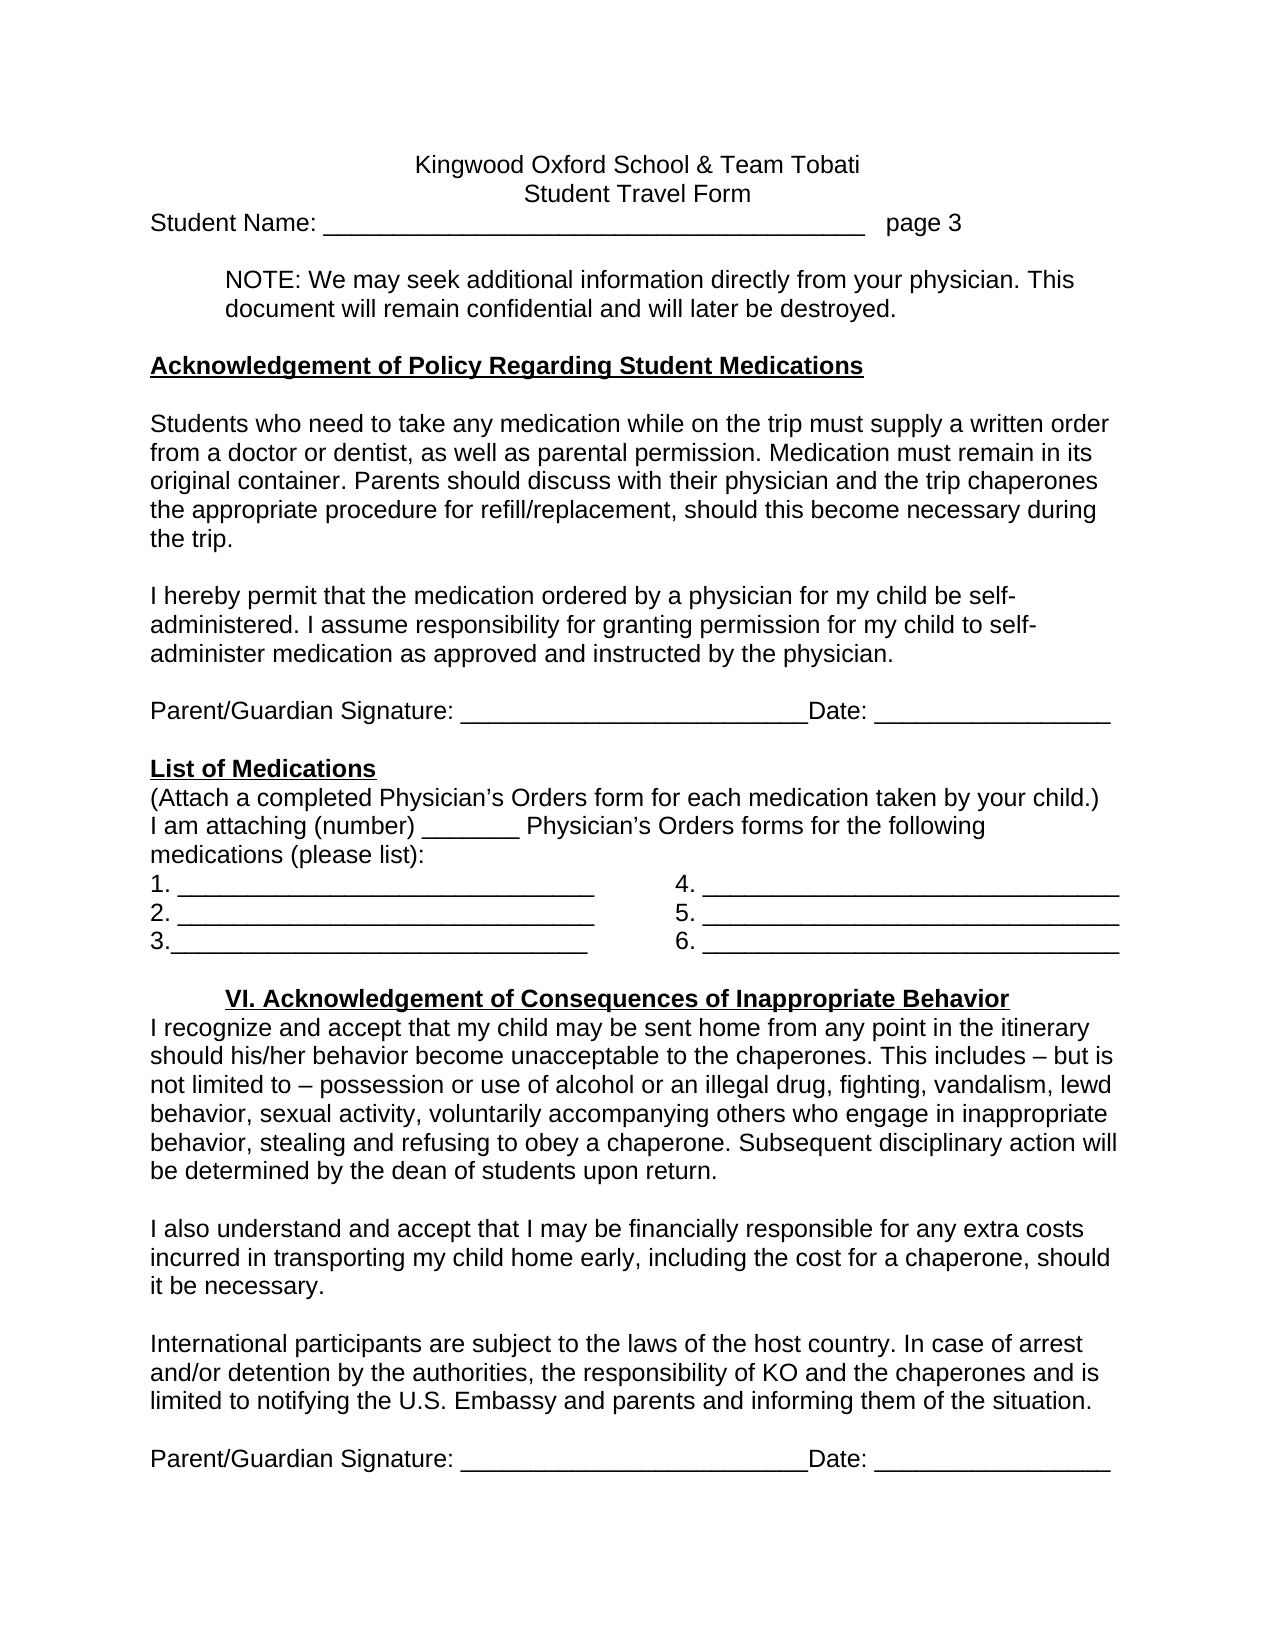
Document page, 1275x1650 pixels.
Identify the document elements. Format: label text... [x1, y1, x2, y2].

text I also understand and accept that I may be financially responsible for any extra costs incurred in transporting my child home early, including the cost for a chaperone, should it be necessary. [150, 1214, 1125, 1300]
text (Attach a completed Physician’s Orders form for each medication taken by your child.) [150, 782, 1125, 811]
text VI. Acknowledgement of Consequences of Inappropriate Behavior [150, 984, 1125, 1012]
text Student Travel Form [150, 179, 1125, 207]
text Acknowledgement of Policy Regarding Student Medications [150, 351, 1125, 380]
text Students who need to take any medication while on the trip must supply a written order from a doctor or dentist, as well as parental permission. Medication must remain in its original container. Parents should discuss with their physician and the trip chaperones the appropriate procedure for refill/replacement, should this become necessary during the trip. [150, 409, 1125, 552]
text List of Medications [150, 754, 1125, 782]
text NOTE: We may seek additional information directly from your physician. This document will remain confidential and will later be destroyed. [225, 265, 1125, 322]
text I hereby permit that the medication ordered by a physician for my child be self-administered. I assume responsibility for granting permission for my child to self-administer medication as approved and instructed by the physician. [150, 581, 1125, 667]
text 2. ______________________________ [150, 897, 600, 926]
text 3.______________________________ [150, 926, 600, 955]
text I am attaching (number) _______ Physician’s Orders forms for the following medications (please list): [150, 811, 1125, 869]
text I recognize and accept that my child may be sent home from any point in the itinerary should his/her behavior become unacceptable to the chaperones. This includes – but is not limited to – possession or use of alcohol or an illegal drug, fighting, vandalism, lewd behavior, sexual activity, voluntarily accompanying others who engage in inappropriate behavior, stealing and refusing to obey a chaperone. Subsequent disciplinary action will be determined by the dean of students upon return. [150, 1012, 1125, 1185]
text Parent/Guardian Signature: _________________________Date: _________________ [150, 696, 1125, 725]
text 5. ______________________________ [675, 897, 1125, 926]
text Student Name: _______________________________________ page 3 [150, 207, 1125, 236]
text 6. ______________________________ [675, 926, 1125, 955]
text International participants are subject to the laws of the host country. In case of arrest and/or detention by the authorities, the responsibility of KO and the chaperones and is limited to notifying the U.S. Embassy and parents and informing them of the situation. [150, 1329, 1125, 1415]
text 1. ______________________________ [150, 869, 600, 897]
text 4. ______________________________ [675, 869, 1125, 897]
text Parent/Guardian Signature: _________________________Date: _________________ [150, 1444, 1125, 1472]
text Kingwood Oxford School & Team Tobati [150, 150, 1125, 179]
